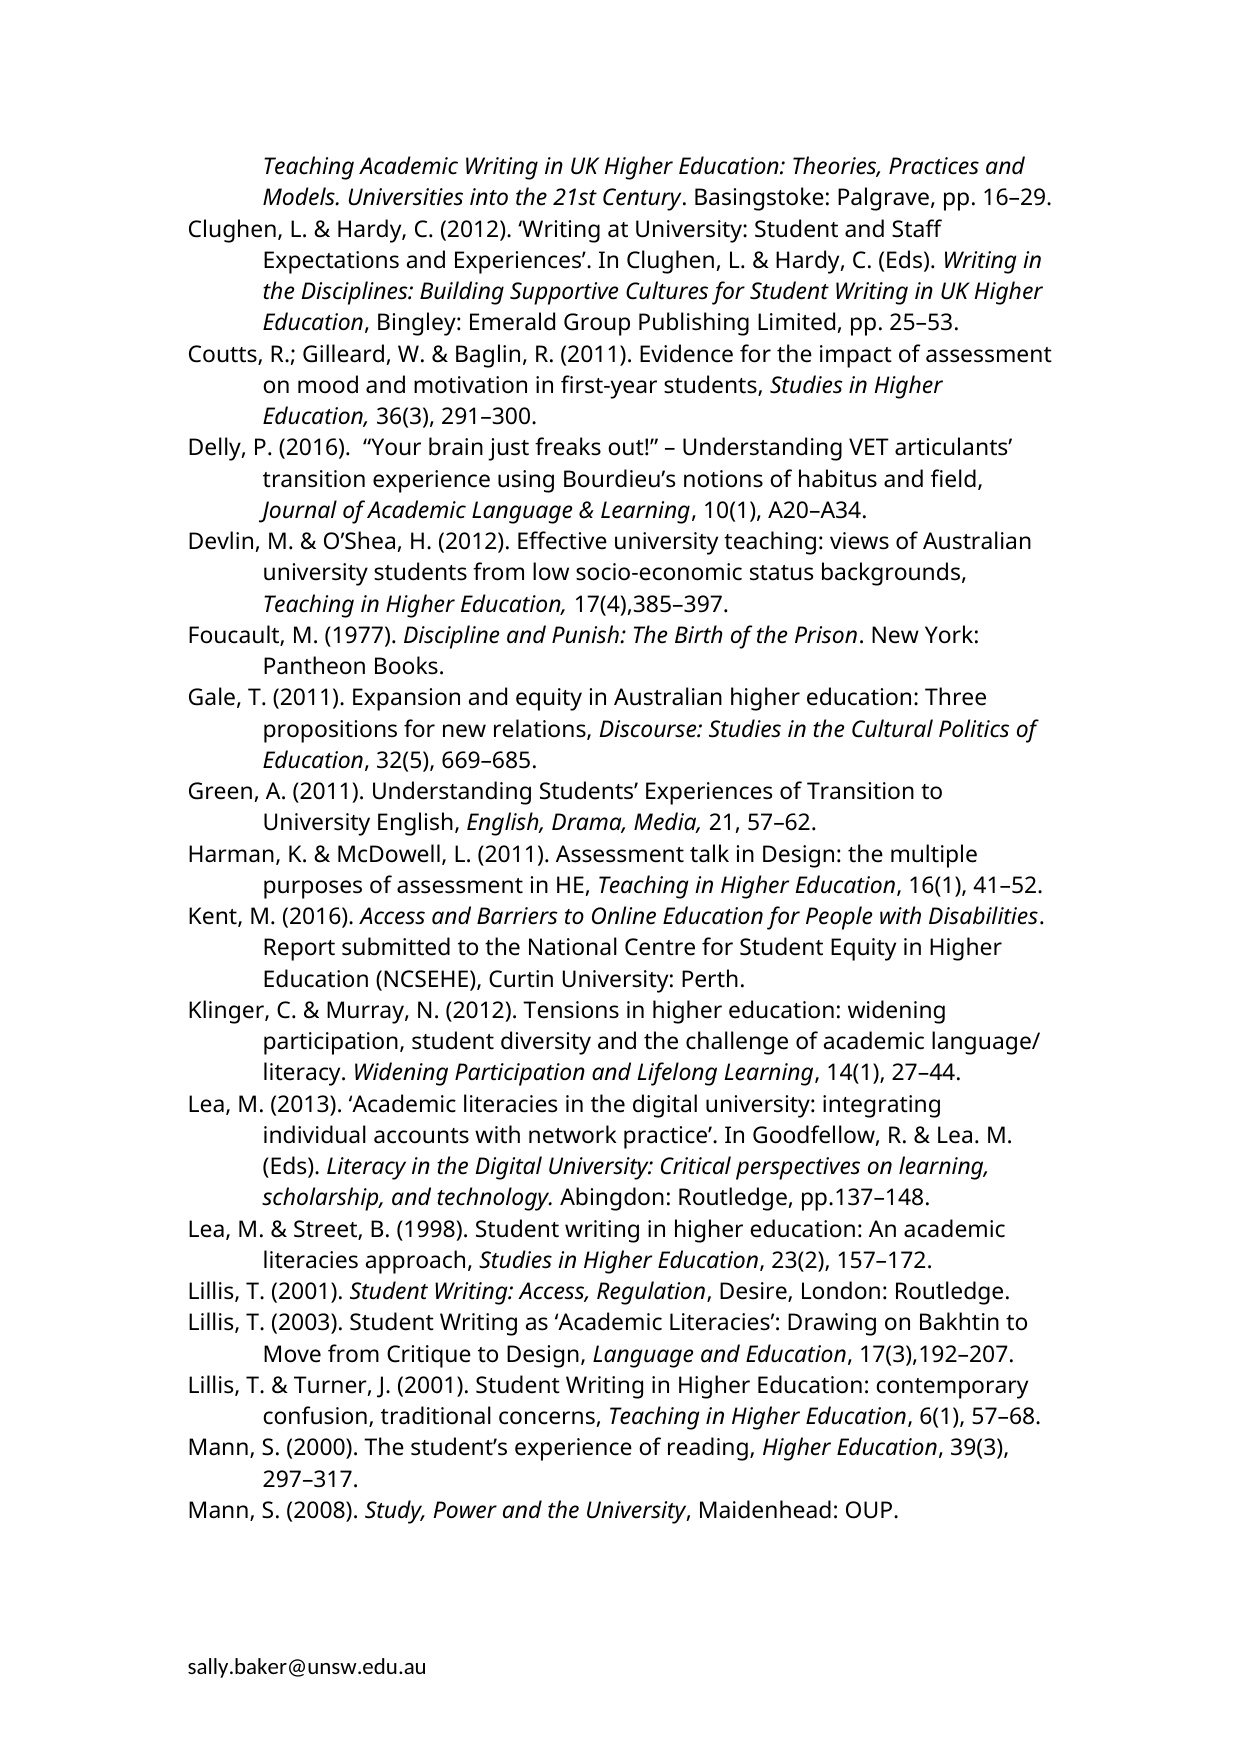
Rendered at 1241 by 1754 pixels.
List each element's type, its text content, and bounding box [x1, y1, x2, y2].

text Lillis, T. & Turner, J. (2001). Student Writing in Higher Education: contemporary confusion, traditional concerns, Teaching in Higher Education, 6(1), 57–68. [187, 1369, 1053, 1431]
text Devlin, M. & O’Shea, H. (2012). Effective university teaching: views of Australian university students from low socio-economic status backgrounds, Teaching in Higher Education, 17(4),385–397. [187, 525, 1053, 619]
text Clughen, L. & Hardy, C. (2012). ‘Writing at University: Student and Staff Expectations and Experiences’. In Clughen, L. & Hardy, C. (Eds). Writing in the Disciplines: Building Supportive Cultures for Student Writing in UK Higher Education, Bingley: Emerald Group Publishing Limited, pp. 25–53. [187, 212, 1053, 337]
text Lea, M. & Street, B. (1998). Student writing in higher education: An academic literacies approach, Studies in Higher Education, 23(2), 157–172. [187, 1212, 1053, 1275]
text Lillis, T. (2001). Student Writing: Access, Regulation, Desire, London: Routledge. [187, 1275, 1053, 1306]
text Delly, P. (2016). “Your brain just freaks out!” – Understanding VET articulants’ transition experience using Bourdieu’s notions of habitus and field, Journal of Academic Language & Learning, 10(1), A20–A34. [187, 431, 1053, 525]
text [187, 150, 1053, 212]
text Foucault, M. (1977). Discipline and Punish: The Birth of the Prison. New York: Pantheon Books. [187, 619, 1053, 681]
text Green, A. (2011). Understanding Students’ Experiences of Transition to University English, English, Drama, Media, 21, 57–62. [187, 775, 1053, 837]
text Klinger, C. & Murray, N. (2012). Tensions in higher education: widening participation, student diversity and the challenge of academic language/ literacy. Widening Participation and Lifelong Learning, 14(1), 27–44. [187, 994, 1053, 1087]
text Coutts, R.; Gilleard, W. & Baglin, R. (2011). Evidence for the impact of assessment on mood and motivation in first-year students, Studies in Higher Education, 36(3), 291–300. [187, 337, 1053, 431]
text Mann, S. (2000). The student’s experience of reading, Higher Education, 39(3), 297–317. [187, 1431, 1053, 1494]
text Gale, T. (2011). Expansion and equity in Australian higher education: Three propositions for new relations, Discourse: Studies in the Cultural Politics of Education, 32(5), 669–685. [187, 681, 1053, 775]
text Kent, M. (2016). Access and Barriers to Online Education for People with Disabilities. Report submitted to the National Centre for Student Equity in Higher Education (NCSEHE), Curtin University: Perth. [187, 900, 1053, 994]
text Mann, S. (2008). Study, Power and the University, Maidenhead: OUP. [187, 1494, 1053, 1525]
text Lea, M. (2013). ‘Academic literacies in the digital university: integrating individual accounts with network practice’. In Goodfellow, R. & Lea. M. (Eds). Literacy in the Digital University: Critical perspectives on learning, scholarship, and technology. Abingdon: Routledge, pp.137–148. [187, 1087, 1053, 1212]
text Lillis, T. (2003). Student Writing as ‘Academic Literacies’: Drawing on Bakhtin to Move from Critique to Design, Language and Education, 17(3),192–207. [187, 1306, 1053, 1369]
text Harman, K. & McDowell, L. (2011). Assessment talk in Design: the multiple purposes of assessment in HE, Teaching in Higher Education, 16(1), 41–52. [187, 837, 1053, 900]
